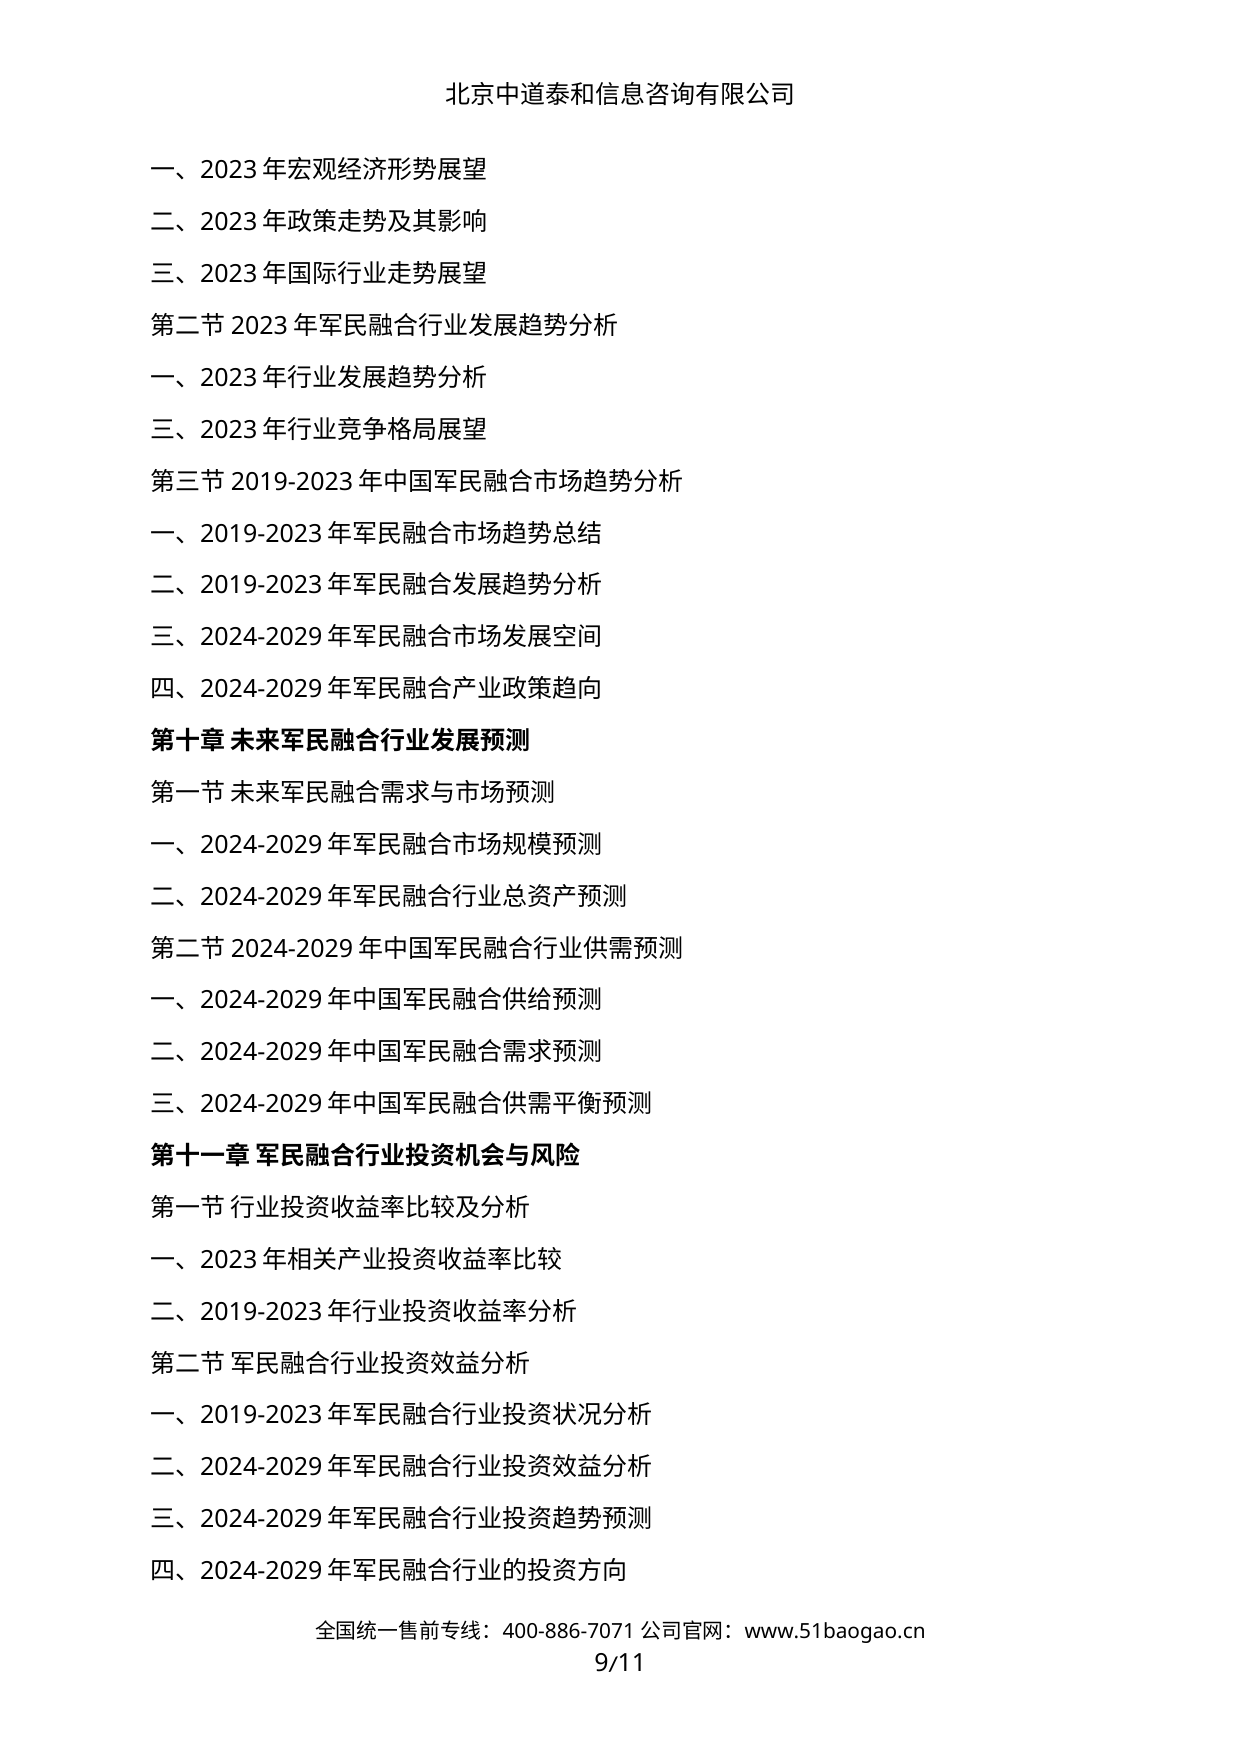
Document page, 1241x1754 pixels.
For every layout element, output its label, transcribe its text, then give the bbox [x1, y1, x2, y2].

text 第二节 2023年军民融合行业发展趋势分析 [150, 306, 1090, 342]
text 一、2024-2029年中国军民融合供给预测 [150, 980, 1090, 1016]
text 二、2024-2029年军民融合行业总资产预测 [150, 876, 1090, 912]
text 二、2019-2023年军民融合发展趋势分析 [150, 565, 1090, 601]
text 第一节 行业投资收益率比较及分析 [150, 1187, 1090, 1224]
text 三、2024-2029年军民融合行业投资趋势预测 [150, 1499, 1090, 1535]
text 第一节 未来军民融合需求与市场预测 [150, 772, 1090, 809]
text 二、2024-2029年中国军民融合需求预测 [150, 1032, 1090, 1068]
text 二、2024-2029年军民融合行业投资效益分析 [150, 1447, 1090, 1483]
text 二、2023年政策走势及其影响 [150, 202, 1090, 238]
text 三、2024-2029年中国军民融合供需平衡预测 [150, 1084, 1090, 1120]
text 二、2019-2023年行业投资收益率分析 [150, 1291, 1090, 1327]
text 第二节 2024-2029年中国军民融合行业供需预测 [150, 928, 1090, 964]
text 一、2023年相关产业投资收益率比较 [150, 1239, 1090, 1276]
text 三、2024-2029年军民融合市场发展空间 [150, 617, 1090, 653]
text 一、2024-2029年军民融合市场规模预测 [150, 824, 1090, 861]
text 三、2023年行业竞争格局展望 [150, 409, 1090, 446]
text 第三节 2019-2023年中国军民融合市场趋势分析 [150, 461, 1090, 497]
text 一、2023年行业发展趋势分析 [150, 357, 1090, 394]
text 一、2019-2023年军民融合行业投资状况分析 [150, 1395, 1090, 1431]
text 四、2024-2029年军民融合行业的投资方向 [150, 1551, 1090, 1587]
text 一、2023年宏观经济形势展望 [150, 150, 1090, 186]
text 一、2019-2023年军民融合市场趋势总结 [150, 513, 1090, 549]
text 四、2024-2029年军民融合产业政策趋向 [150, 669, 1090, 705]
text 第二节 军民融合行业投资效益分析 [150, 1343, 1090, 1379]
text 第十章 未来军民融合行业发展预测 [150, 721, 1090, 757]
text 第十一章 军民融合行业投资机会与风险 [150, 1136, 1090, 1172]
text 三、2023年国际行业走势展望 [150, 254, 1090, 290]
